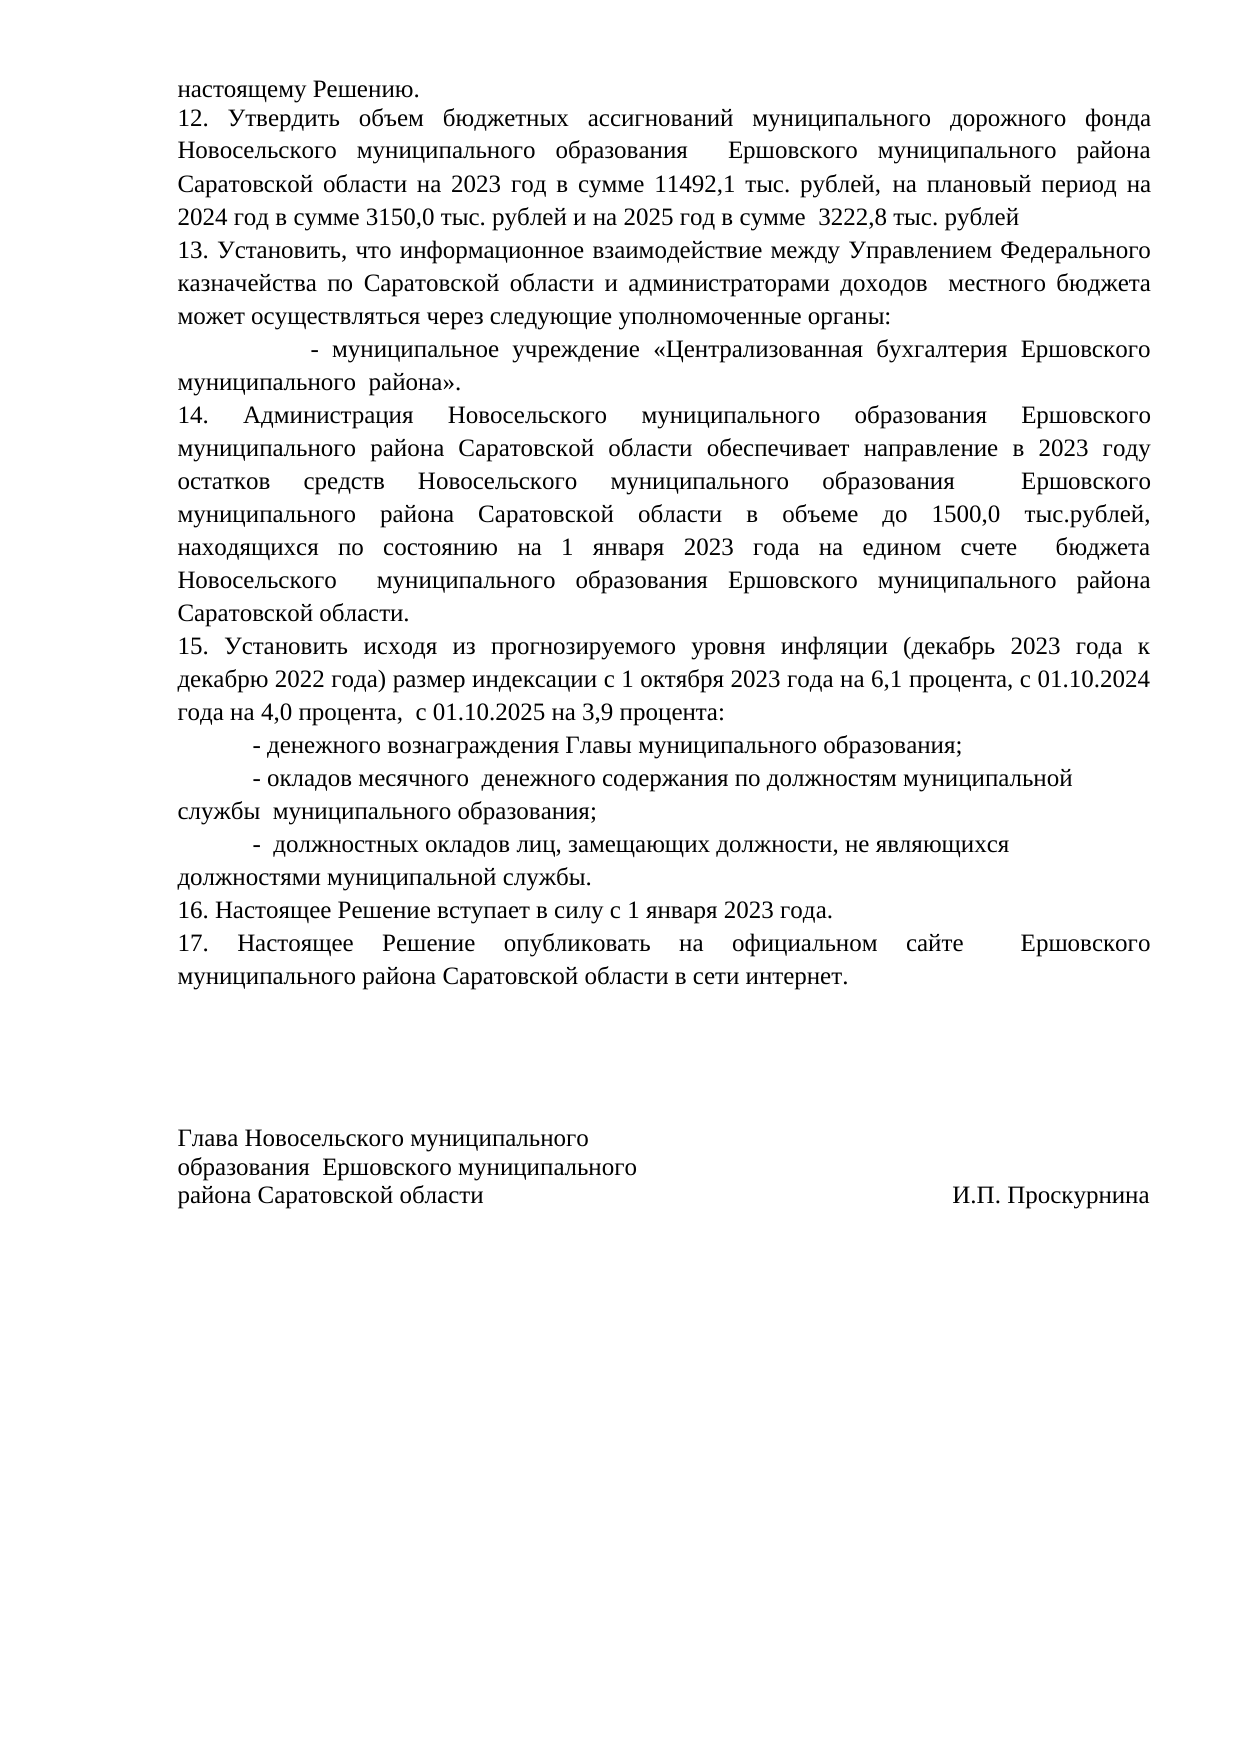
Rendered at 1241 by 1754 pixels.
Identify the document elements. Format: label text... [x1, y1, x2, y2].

text 16. Настоящее Решение вступает в силу с 1 января 2023 года. [177, 895, 1152, 924]
text 13. Установить, что информационное взаимодействие между Управлением Федерального казначейства по Саратовской области и администраторами доходов местного бюджета может осуществляться через следующие уполномоченные органы: [177, 235, 1152, 329]
text - муниципальное учреждение «Централизованная бухгалтерия Ершовского муниципального района». [177, 334, 1152, 396]
text Глава Новосельского муниципального [177, 1123, 1152, 1152]
text района Саратовской области И.П. Проскурнина [177, 1181, 1152, 1209]
text 14. Администрация Новосельского муниципального образования Ершовского муниципального района Саратовской области обеспечивает направление в 2023 году остатков средств Новосельского муниципального образования Ершовского муниципального района Саратовской области в объеме до 1500,0 тыс.рублей, находящихся по состоянию на 1 января 2023 года на едином счете бюджета Новосельского муниципального образования Ершовского муниципального района Саратовской области. [177, 400, 1152, 627]
text образования Ершовского муниципального [177, 1152, 1152, 1181]
text 12. Утвердить объем бюджетных ассигнований муниципального дорожного фонда Новосельского муниципального образования Ершовского муниципального района Саратовской области на 2023 год в сумме 11492,1 тыс. рублей, на плановый период на 2024 год в сумме 3150,0 тыс. рублей и на 2025 год в сумме 3222,8 тыс. рублей [177, 103, 1152, 230]
text 17. Настоящее Решение опубликовать на официальном сайте Ершовского муниципального района Саратовской области в сети интернет. [177, 928, 1152, 990]
text - должностных окладов лиц, замещающих должности, не являющихся должностями муниципальной службы. [177, 829, 1152, 891]
text 15. Установить исходя из прогнозируемого уровня инфляции (декабрь 2023 года к декабрю 2022 года) размер индексации с 1 октября 2023 года на 6,1 процента, с 01.10.2024 года на 4,0 процента, с 01.10.2025 на 3,9 процента: [177, 631, 1152, 726]
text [177, 74, 1152, 103]
text - денежного вознаграждения Главы муниципального образования; [177, 730, 1152, 759]
text - окладов месячного денежного содержания по должностям муниципальной службы муниципального образования; [177, 763, 1152, 825]
